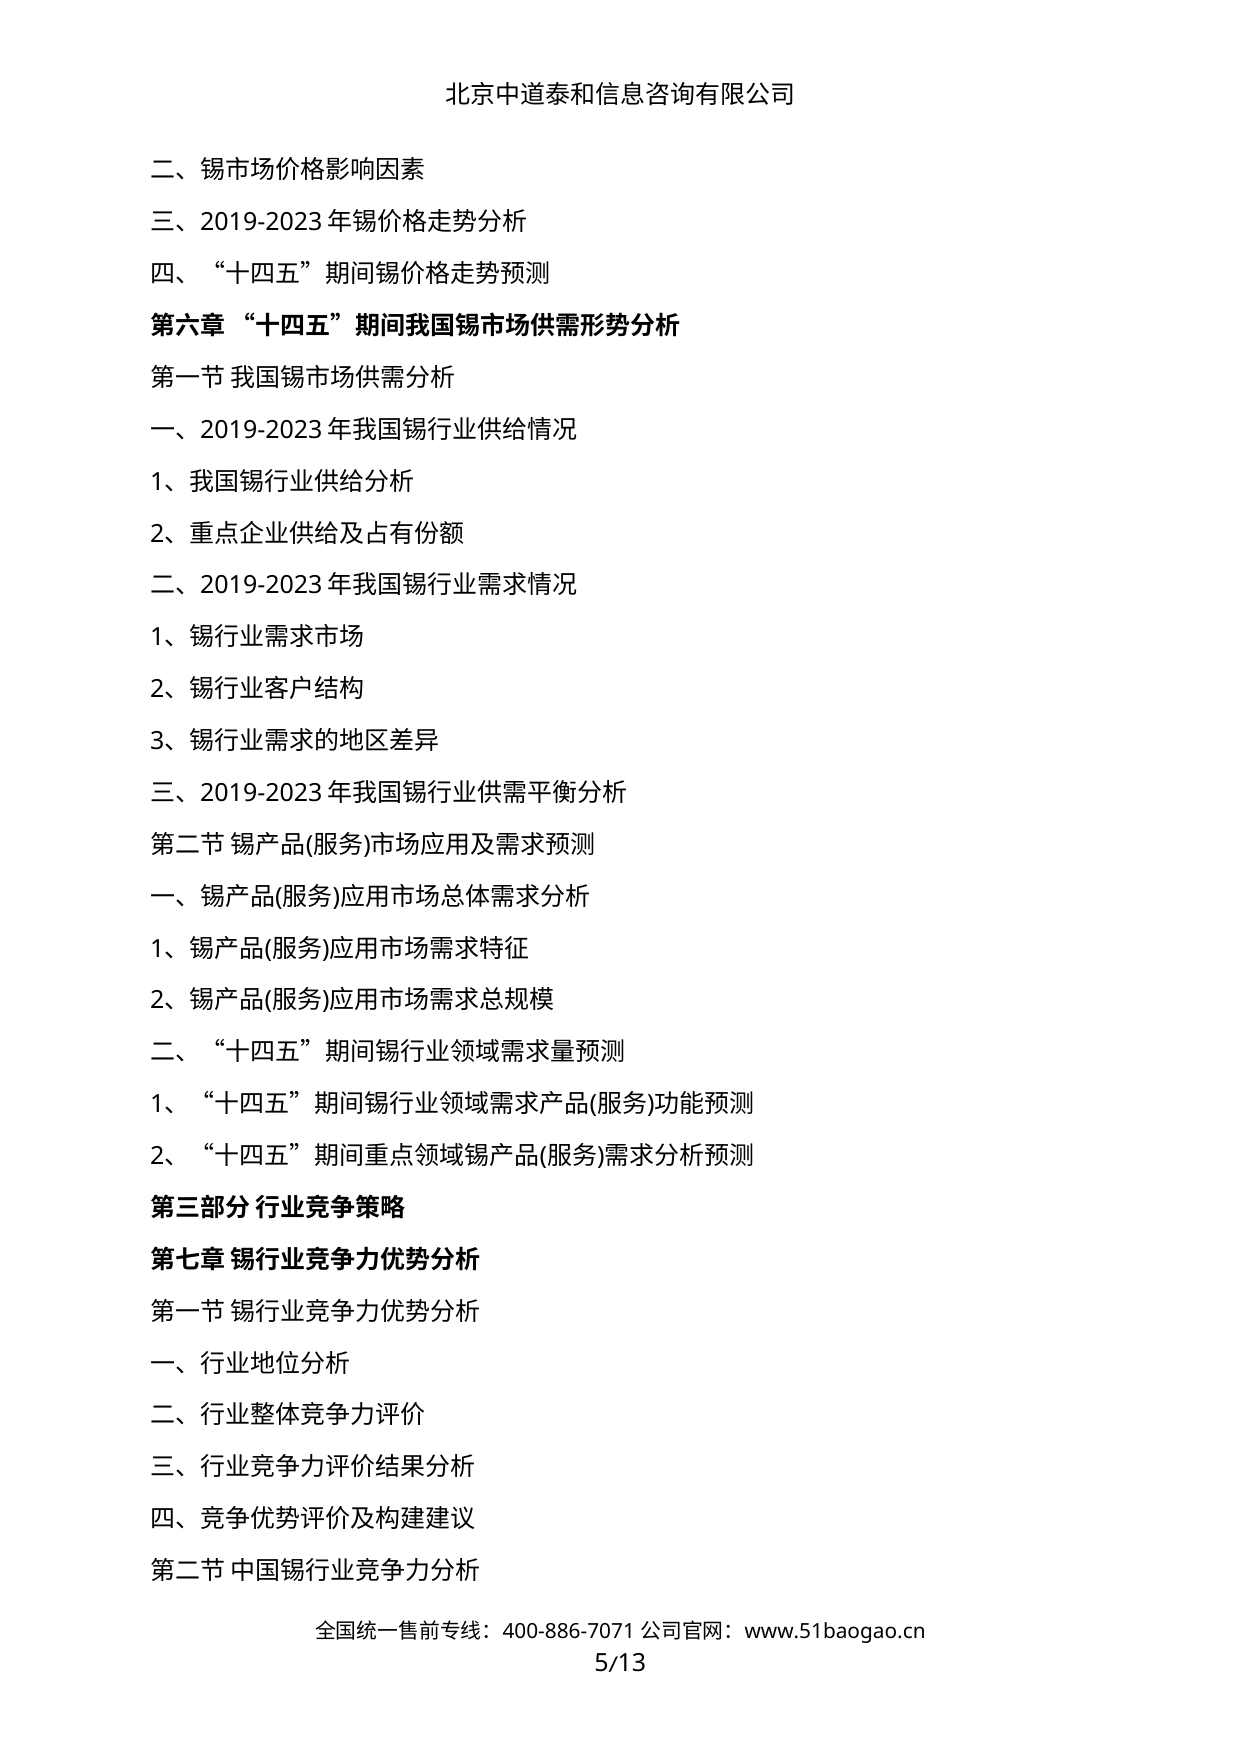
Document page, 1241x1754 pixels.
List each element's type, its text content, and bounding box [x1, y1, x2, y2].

text 二、锡市场价格影响因素 [150, 150, 1090, 186]
text 2、锡行业客户结构 [150, 669, 1090, 705]
text 第七章 锡行业竞争力优势分析 [150, 1239, 1090, 1276]
text 第一节 我国锡市场供需分析 [150, 357, 1090, 394]
text 二、行业整体竞争力评价 [150, 1395, 1090, 1431]
text 三、2019-2023年我国锡行业供需平衡分析 [150, 772, 1090, 809]
text 第二节 中国锡行业竞争力分析 [150, 1551, 1090, 1587]
text 3、锡行业需求的地区差异 [150, 721, 1090, 757]
text 三、行业竞争力评价结果分析 [150, 1447, 1090, 1483]
text 一、锡产品(服务)应用市场总体需求分析 [150, 876, 1090, 912]
text 2、“十四五”期间重点领域锡产品(服务)需求分析预测 [150, 1136, 1090, 1172]
text 1、锡行业需求市场 [150, 617, 1090, 653]
text 第一节 锡行业竞争力优势分析 [150, 1291, 1090, 1327]
text 二、2019-2023年我国锡行业需求情况 [150, 565, 1090, 601]
text 四、竞争优势评价及构建建议 [150, 1499, 1090, 1535]
text 2、重点企业供给及占有份额 [150, 513, 1090, 549]
text 1、我国锡行业供给分析 [150, 461, 1090, 497]
text 二、“十四五”期间锡行业领域需求量预测 [150, 1032, 1090, 1068]
text 第三部分 行业竞争策略 [150, 1187, 1090, 1224]
text 一、行业地位分析 [150, 1343, 1090, 1379]
text 一、2019-2023年我国锡行业供给情况 [150, 409, 1090, 446]
text 1、锡产品(服务)应用市场需求特征 [150, 928, 1090, 964]
text 第二节 锡产品(服务)市场应用及需求预测 [150, 824, 1090, 861]
text 2、锡产品(服务)应用市场需求总规模 [150, 980, 1090, 1016]
text 1、“十四五”期间锡行业领域需求产品(服务)功能预测 [150, 1084, 1090, 1120]
text 三、2019-2023年锡价格走势分析 [150, 202, 1090, 238]
text 四、“十四五”期间锡价格走势预测 [150, 254, 1090, 290]
text 第六章 “十四五”期间我国锡市场供需形势分析 [150, 306, 1090, 342]
